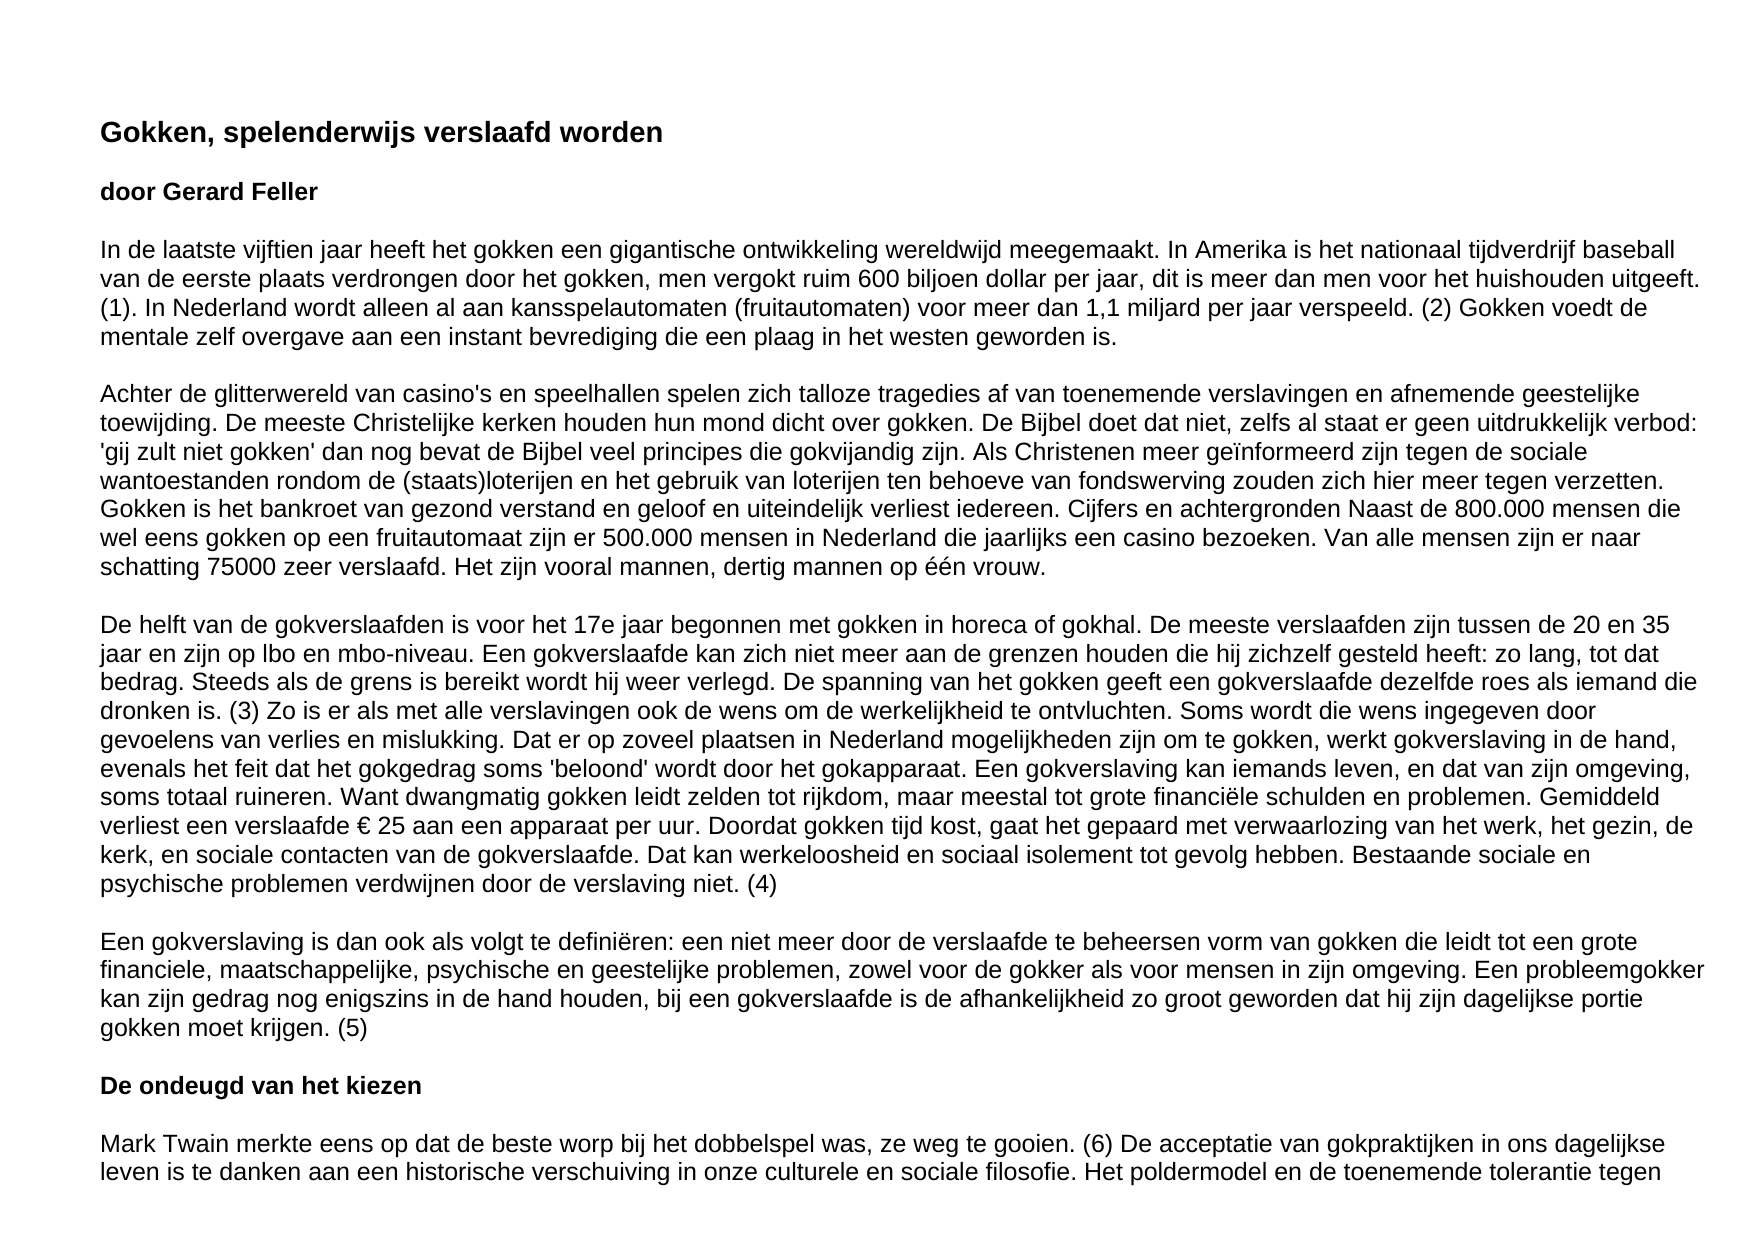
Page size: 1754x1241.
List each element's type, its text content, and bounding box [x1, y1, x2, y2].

text door Gerard Feller [100, 177, 1708, 206]
text Gokken, spelenderwijs verslaafd worden [100, 114, 1708, 148]
text Een gokverslaving is dan ook als volgt te definiëren: een niet meer door de verslaafde te beheersen vorm van gokken die leidt tot een grote financiele, maatschappelijke, psychische en geestelijke problemen, zowel voor de gokker als voor mensen in zijn omgeving. Een probleemgokker kan zijn gedrag nog enigszins in de hand houden, bij een gokverslaafde is de afhankelijkheid zo groot geworden dat hij zijn dagelijkse portie gokken moet krijgen. (5) [100, 926, 1708, 1041]
text De helft van de gokverslaafden is voor het 17e jaar begonnen met gokken in horeca of gokhal. De meeste verslaafden zijn tussen de 20 en 35 jaar en zijn op lbo en mbo-niveau. Een gokverslaafde kan zich niet meer aan de grenzen houden die hij zichzelf gesteld heeft: zo lang, tot dat bedrag. Steeds als de grens is bereikt wordt hij weer verlegd. De spanning van het gokken geeft een gokverslaafde dezelfde roes als iemand die dronken is. (3) Zo is er als met alle verslavingen ook de wens om de werkelijkheid te ontvluchten. Soms wordt die wens ingegeven door gevoelens van verlies en mislukking. Dat er op zoveel plaatsen in Nederland mogelijkheden zijn om te gokken, werkt gokverslaving in de hand, evenals het feit dat het gokgedrag soms 'beloond' wordt door het gokapparaat. Een gokverslaving kan iemands leven, en dat van zijn omgeving, soms totaal ruineren. Want dwangmatig gokken leidt zelden tot rijkdom, maar meestal tot grote financiële schulden en problemen. Gemiddeld verliest een verslaafde € 25 aan een apparaat per uur. Doordat gokken tijd kost, gaat het gepaard met verwaarlozing van het werk, het gezin, de kerk, en sociale contacten van de gokverslaafde. Dat kan werkeloosheid en sociaal isolement tot gevolg hebben. Bestaande sociale en psychische problemen verdwijnen door de verslaving niet. (4) [100, 610, 1708, 897]
text Achter de glitterwereld van casino's en speelhallen spelen zich talloze tragedies af van toenemende verslavingen en afnemende geestelijke toewijding. De meeste Christelijke kerken houden hun mond dicht over gokken. De Bijbel doet dat niet, zelfs al staat er geen uitdrukkelijk verbod: 'gij zult niet gokken' dan nog bevat de Bijbel veel principes die gokvijandig zijn. Als Christenen meer geïnformeerd zijn tegen de sociale wantoestanden rondom de (staats)loterijen en het gebruik van loterijen ten behoeve van fondswerving zouden zich hier meer tegen verzetten. Gokken is het bankroet van gezond verstand en geloof en uiteindelijk verliest iedereen. Cijfers en achtergronden Naast de 800.000 mensen die wel eens gokken op een fruitautomaat zijn er 500.000 mensen in Nederland die jaarlijks een casino bezoeken. Van alle mensen zijn er naar schatting 75000 zeer verslaafd. Het zijn vooral mannen, dertig mannen op één vrouw. [100, 379, 1708, 581]
text In de laatste vijftien jaar heeft het gokken een gigantische ontwikkeling wereldwijd meegemaakt. In Amerika is het nationaal tijdverdrijf baseball van de eerste plaats verdrongen door het gokken, men vergokt ruim 600 biljoen dollar per jaar, dit is meer dan men voor het huishouden uitgeeft. (1). In Nederland wordt alleen al aan kansspelautomaten (fruitautomaten) voor meer dan 1,1 miljard per jaar verspeeld. (2) Gokken voedt de mentale zelf overgave aan een instant bevrediging die een plaag in het westen geworden is. [100, 235, 1708, 350]
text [100, 1128, 1708, 1186]
text De ondeugd van het kiezen [100, 1071, 1708, 1099]
